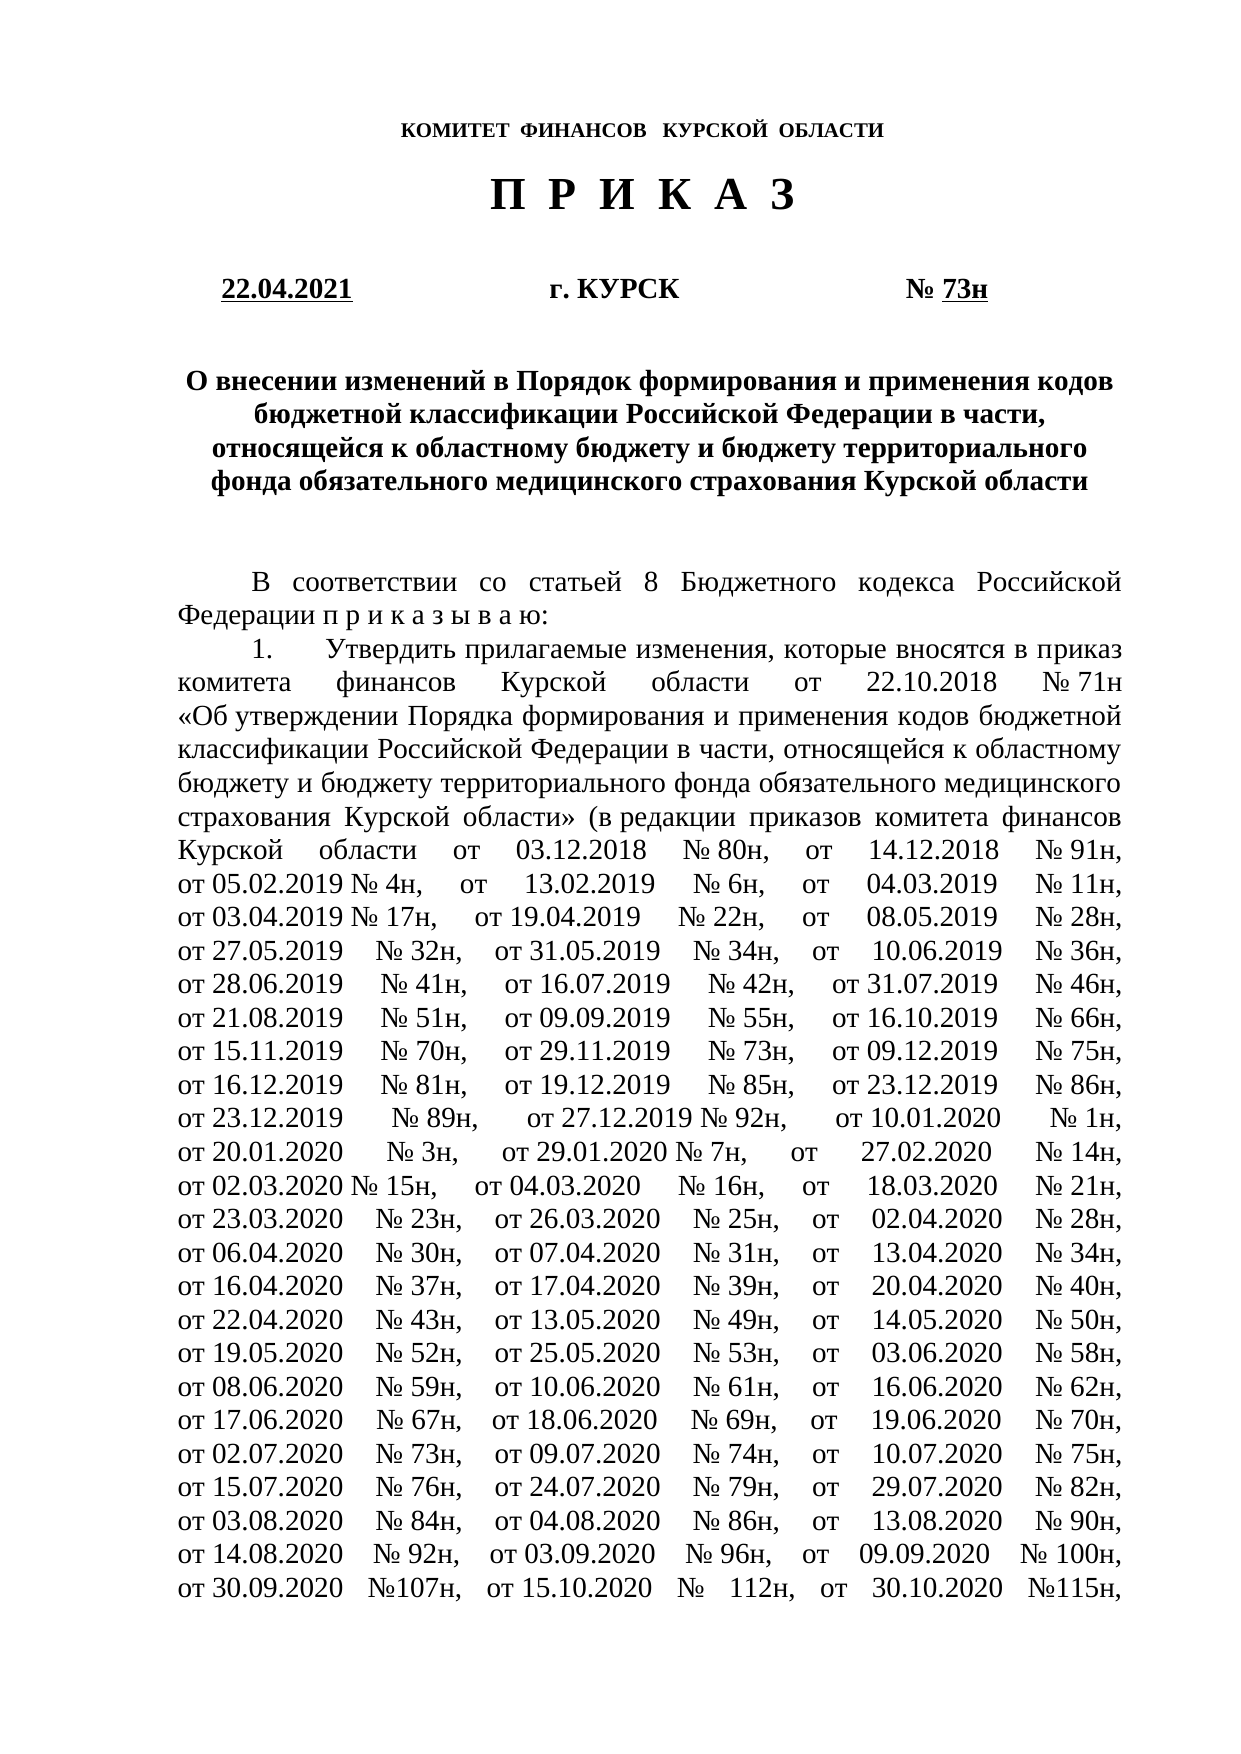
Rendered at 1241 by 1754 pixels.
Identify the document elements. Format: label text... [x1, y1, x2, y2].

text О внесении изменений в Порядок формирования и применения кодов бюджетной классификации Российской Федерации в части, относящейся к областному бюджету и бюджету территориального фонда обязательного медицинского страхования Курской области [177, 363, 1122, 497]
text В соответствии со статьей 8 Бюджетного кодекса Российской Федерации п р и к а з ы в а ю: [177, 564, 1122, 631]
text 22.04.2021 г. КУРСК № 73н [177, 272, 1122, 305]
text П Р И К А З [177, 166, 1107, 219]
text КОМИТЕТ ФИНАНСОВ КУРСКОЙ ОБЛАСТИ [177, 118, 1107, 142]
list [177, 631, 1122, 1604]
